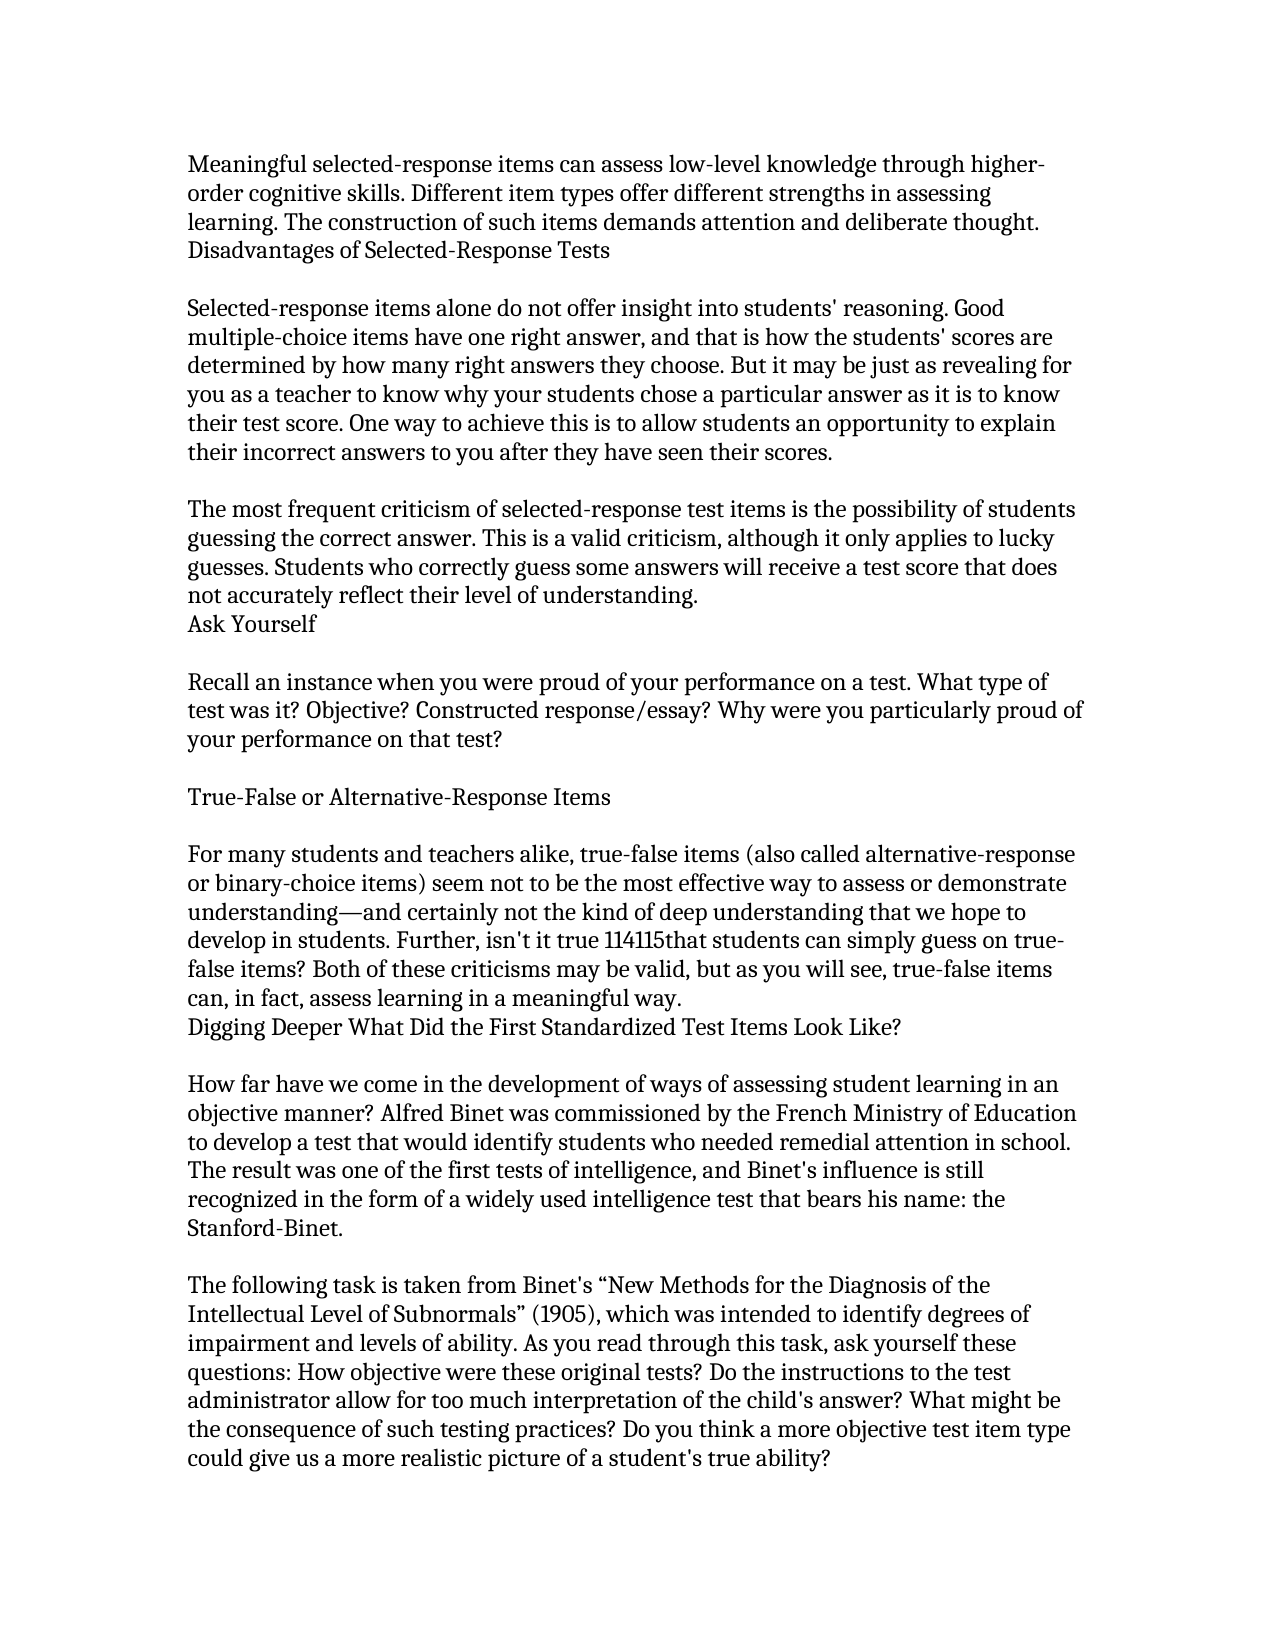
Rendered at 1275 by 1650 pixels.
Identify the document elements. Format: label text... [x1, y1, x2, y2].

text Disadvantages of Selected-Response Tests [187, 236, 1087, 265]
text Recall an instance when you were proud of your performance on a test. What type of test was it? Objective? Constructed response/essay? Why were you particularly proud of your performance on that test? [187, 667, 1087, 754]
text Ask Yourself [187, 610, 1087, 639]
text The most frequent criticism of selected-response test items is the possibility of students guessing the correct answer. This is a valid criticism, although it only applies to lucky guesses. Students who correctly guess some answers will receive a test score that does not accurately reflect their level of understanding. [187, 495, 1087, 610]
text True-False or Alternative-Response Items [187, 782, 1087, 811]
text The following task is taken from Binet's “New Methods for the Diagnosis of the Intellectual Level of Subnormals” (1905), which was intended to identify degrees of impairment and levels of ability. As you read through this task, ask yourself these questions: How objective were these original tests? Do the instructions to the test administrator allow for too much interpretation of the child's answer? What might be the consequence of such testing practices? Do you think a more objective test item type could give us a more realistic picture of a student's true ability? [187, 1271, 1087, 1472]
text Digging Deeper What Did the First Standardized Test Items Look Like? [187, 1012, 1087, 1041]
text For many students and teachers alike, true-false items (also called alternative-response or binary-choice items) seem not to be the most effective way to assess or demonstrate understanding—and certainly not the kind of deep understanding that we hope to develop in students. Further, isn't it true 114115that students can simply guess on true-false items? Both of these criticisms may be valid, but as you will see, true-false items can, in fact, assess learning in a meaningful way. [187, 840, 1087, 1012]
text Meaningful selected-response items can assess low-level knowledge through higher-order cognitive skills. Different item types offer different strengths in assessing learning. The construction of such items demands attention and deliberate thought. [187, 150, 1087, 236]
text How far have we come in the development of ways of assessing student learning in an objective manner? Alfred Binet was commissioned by the French Ministry of Education to develop a test that would identify students who needed remedial attention in school. The result was one of the first tests of intelligence, and Binet's influence is still recognized in the form of a widely used intelligence test that bears his name: the Stanford-Binet. [187, 1070, 1087, 1242]
text Selected-response items alone do not offer insight into students' reasoning. Good multiple-choice items have one right answer, and that is how the students' scores are determined by how many right answers they choose. But it may be just as revealing for you as a teacher to know why your students chose a particular answer as it is to know their test score. One way to achieve this is to allow students an opportunity to explain their incorrect answers to you after they have seen their scores. [187, 294, 1087, 466]
